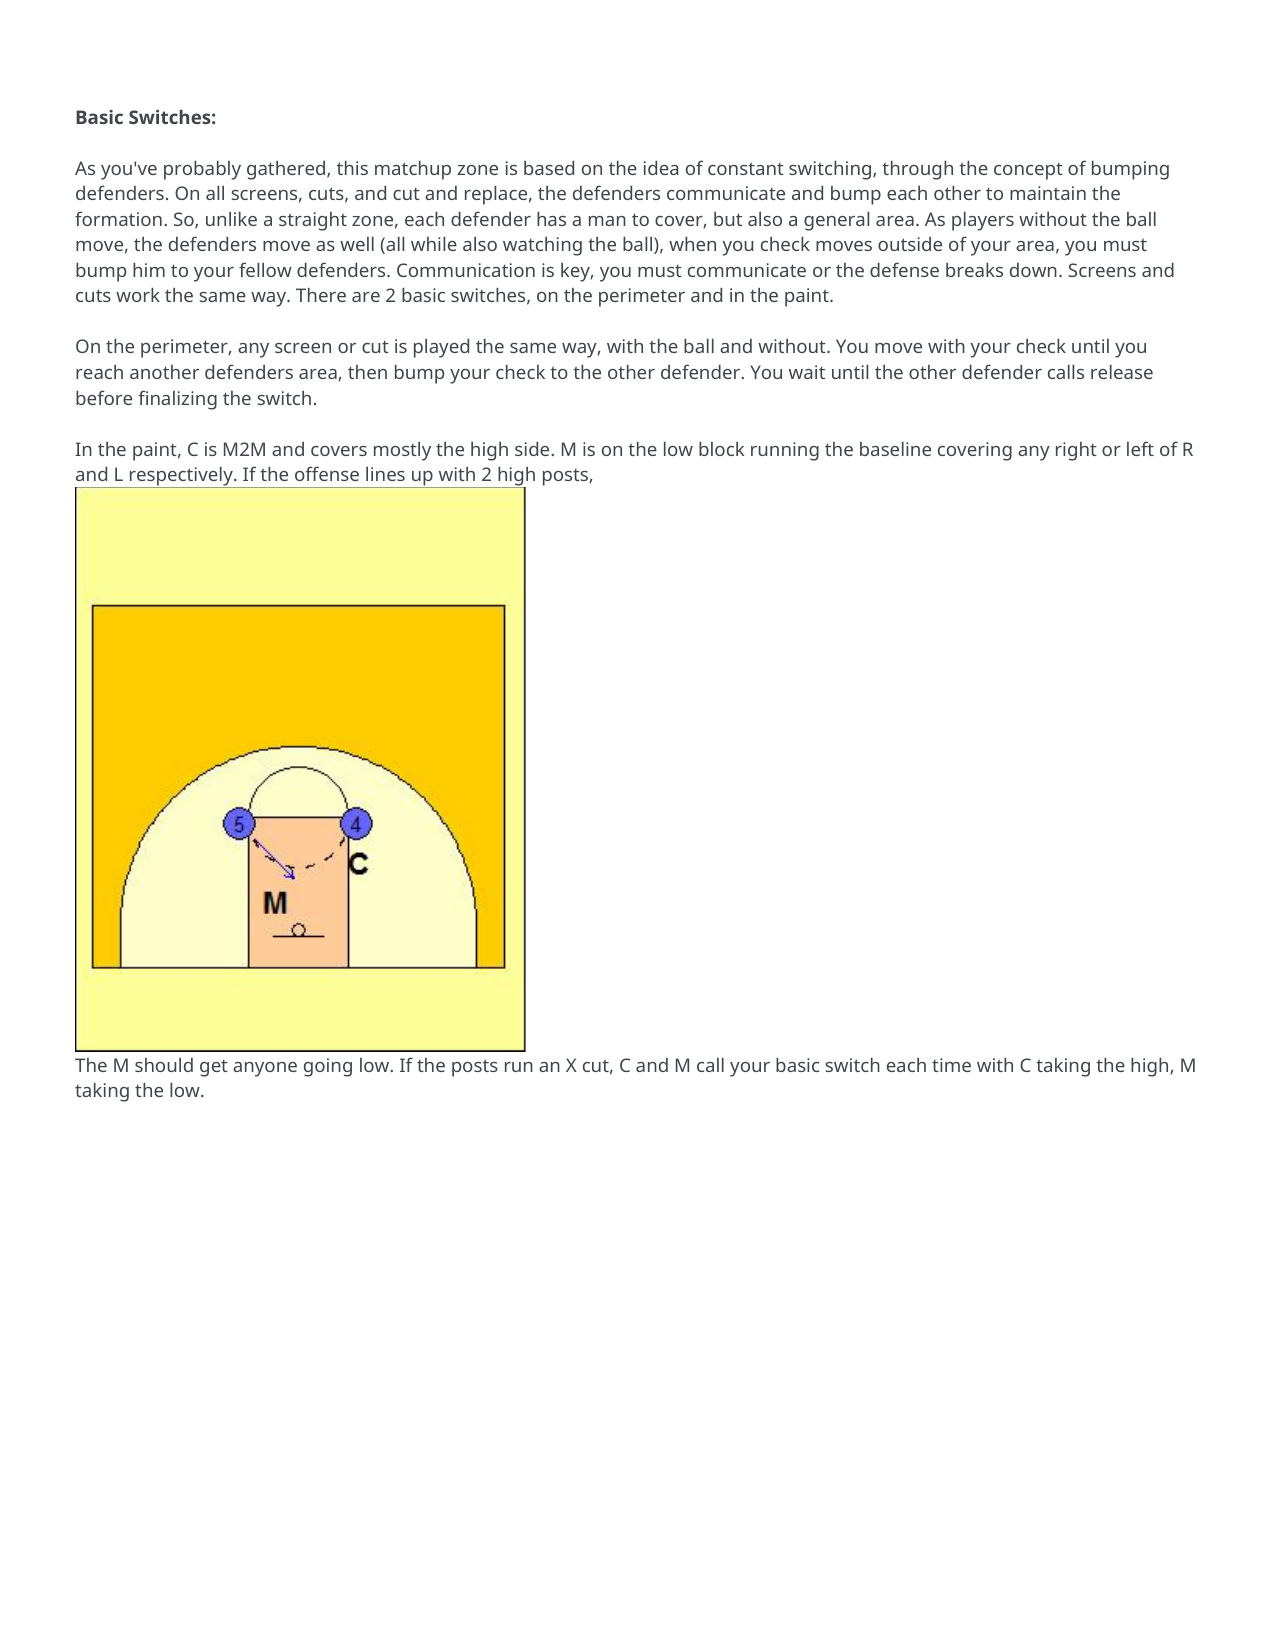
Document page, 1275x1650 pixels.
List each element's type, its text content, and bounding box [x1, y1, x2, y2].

text Basic Switches: As you've probably gathered, this matchup zone is based on the idea of constant switching, through the concept of bumping defenders. On all screens, cuts, and cut and replace, the defenders communicate and bump each other to maintain the formation. So, unlike a straight zone, each defender has a man to cover, but also a general area. As players without the ball move, the defenders move as well (all while also watching the ball), when you check moves outside of your area, you must bump him to your fellow defenders. Communication is key, you must communicate or the defense breaks down. Screens and cuts work the same way. There are 2 basic switches, on the perimeter and in the paint. On the perimeter, any screen or cut is played the same way, with the ball and without. You move with your check until you reach another defenders area, then bump your check to the other defender. You wait until the other defender calls release before finalizing the switch. In the paint, C is M2M and covers mostly the high side. M is on the low block running the baseline covering any right or left of R and L respectively. If the offense lines up with 2 high posts, The M should get anyone going low. If the posts run an X cut, C and M call your basic switch each time with C taking the high, M taking the low. [75, 104, 1200, 1156]
picture [75, 487, 529, 1052]
